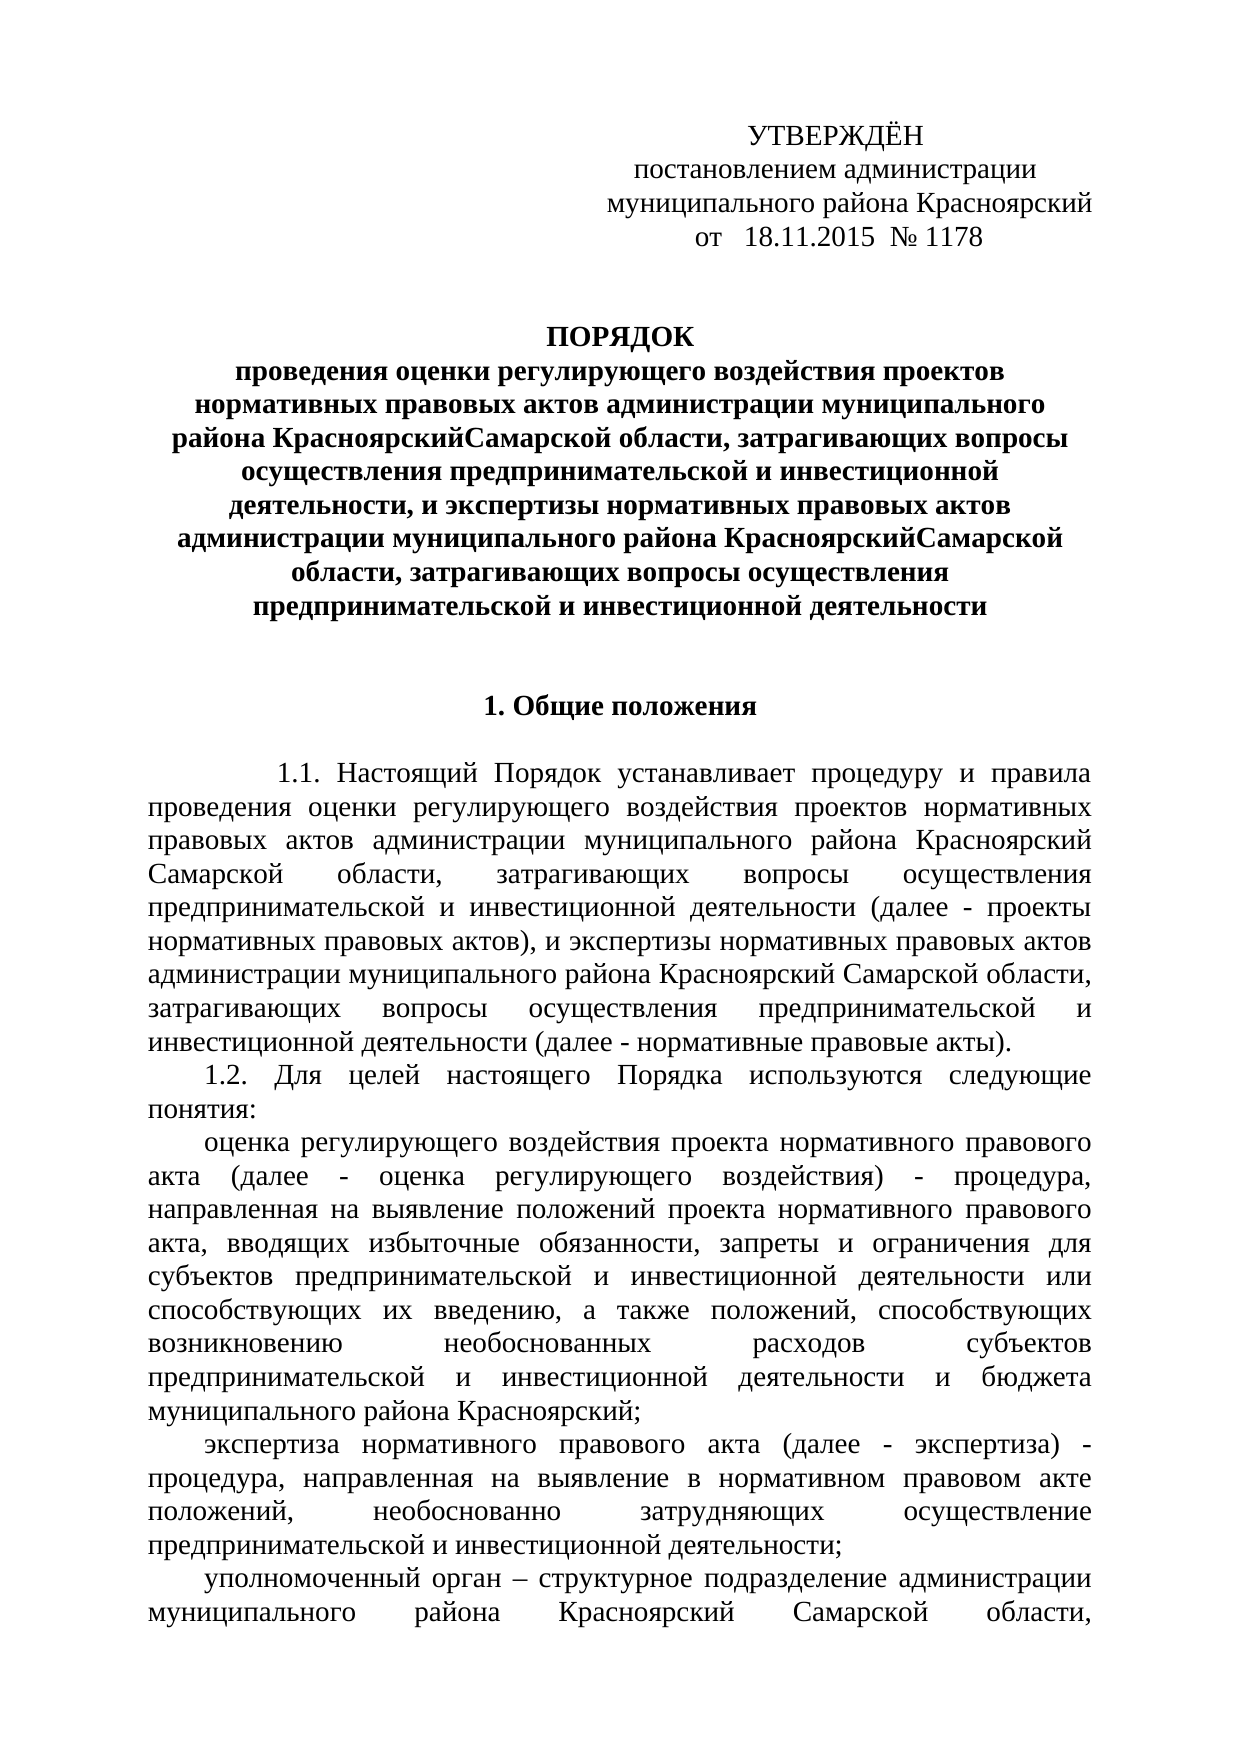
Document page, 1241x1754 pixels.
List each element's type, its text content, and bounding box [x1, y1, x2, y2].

text оценка регулирующего воздействия проекта нормативного правового акта (далее - оценка регулирующего воздействия) - процедура, направленная на выявление положений проекта нормативного правового акта, вводящих избыточные обязанности, запреты и ограничения для субъектов предпринимательской и инвестиционной деятельности или способствующих их введению, а также положений, способствующих возникновению необоснованных расходов субъектов предпринимательской и инвестиционной деятельности и бюджета муниципального района Красноярский; [148, 1124, 1092, 1426]
text проведения оценки регулирующего воздействия проектов нормативных правовых актов администрации муниципального района КрасноярскийСамарской области, затрагивающих вопросы осуществления предпринимательской и инвестиционной деятельности, и экспертизы нормативных правовых актов администрации муниципального района КрасноярскийСамарской области, затрагивающих вопросы осуществления предпринимательской и инвестиционной деятельности [148, 353, 1092, 621]
text 1. Общие положения [148, 688, 1092, 722]
text постановлением администрации [148, 152, 1092, 185]
text экспертиза нормативного правового акта (далее - экспертиза) - процедура, направленная на выявление в нормативном правовом акте положений, необоснованно затрудняющих осуществление предпринимательской и инвестиционной деятельности; [148, 1426, 1092, 1560]
text от 18.11.2015 № 1178 [148, 219, 1092, 252]
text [148, 1560, 1092, 1627]
text 1.1. Настоящий Порядок устанавливает процедуру и правила проведения оценки регулирующего воздействия проектов нормативных правовых актов администрации муниципального района Красноярский Самарской области, затрагивающих вопросы осуществления предпринимательской и инвестиционной деятельности (далее - проекты нормативных правовых актов), и экспертизы нормативных правовых актов администрации муниципального района Красноярский Самарской области, затрагивающих вопросы осуществления предпринимательской и инвестиционной деятельности (далее - нормативные правовые акты). [148, 755, 1092, 1057]
text муниципального района Красноярский [148, 185, 1092, 219]
text УТВЕРЖДЁН [148, 118, 1092, 152]
text ПОРЯДОК [148, 319, 1092, 353]
text 1.2. Для целей настоящего Порядка используются следующие понятия: [148, 1057, 1092, 1124]
